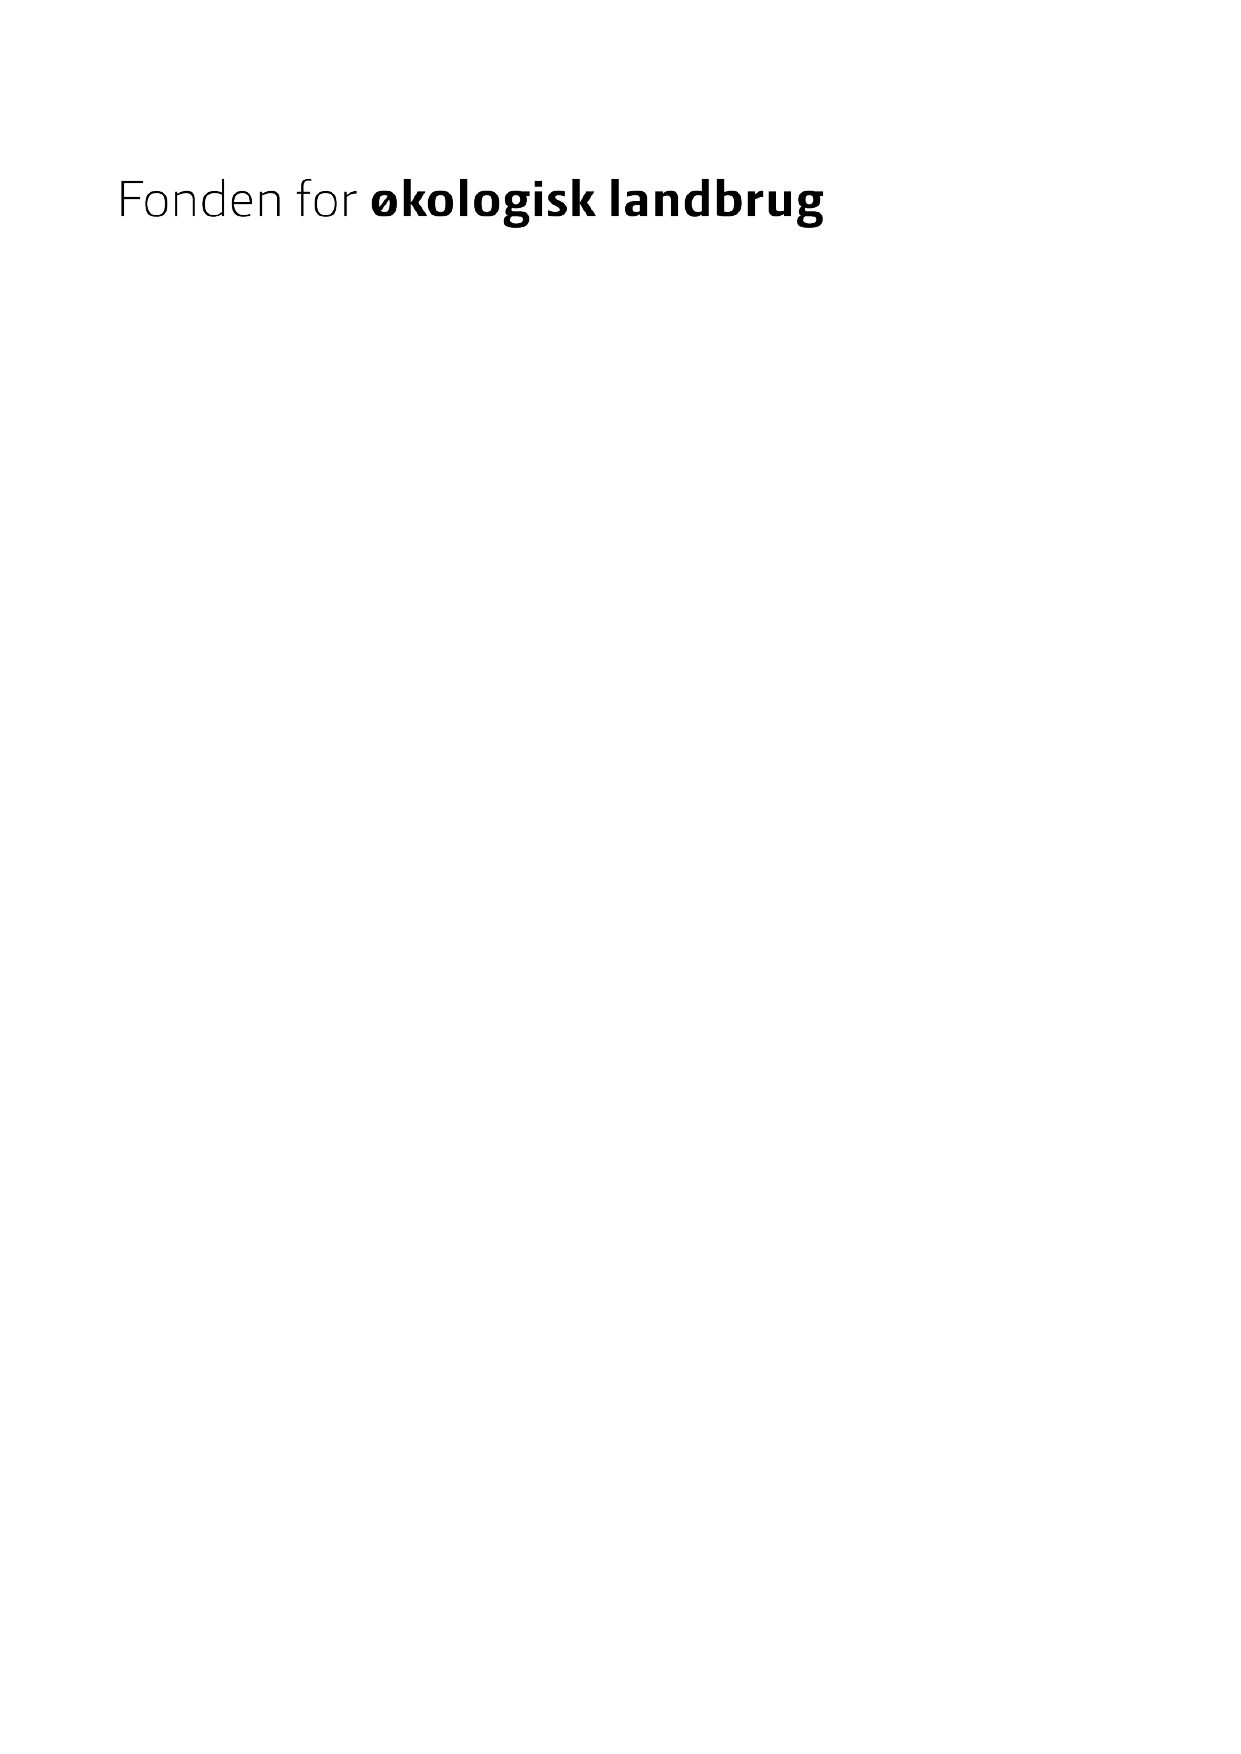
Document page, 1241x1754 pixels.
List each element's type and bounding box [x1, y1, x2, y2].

picture [118, 177, 826, 229]
